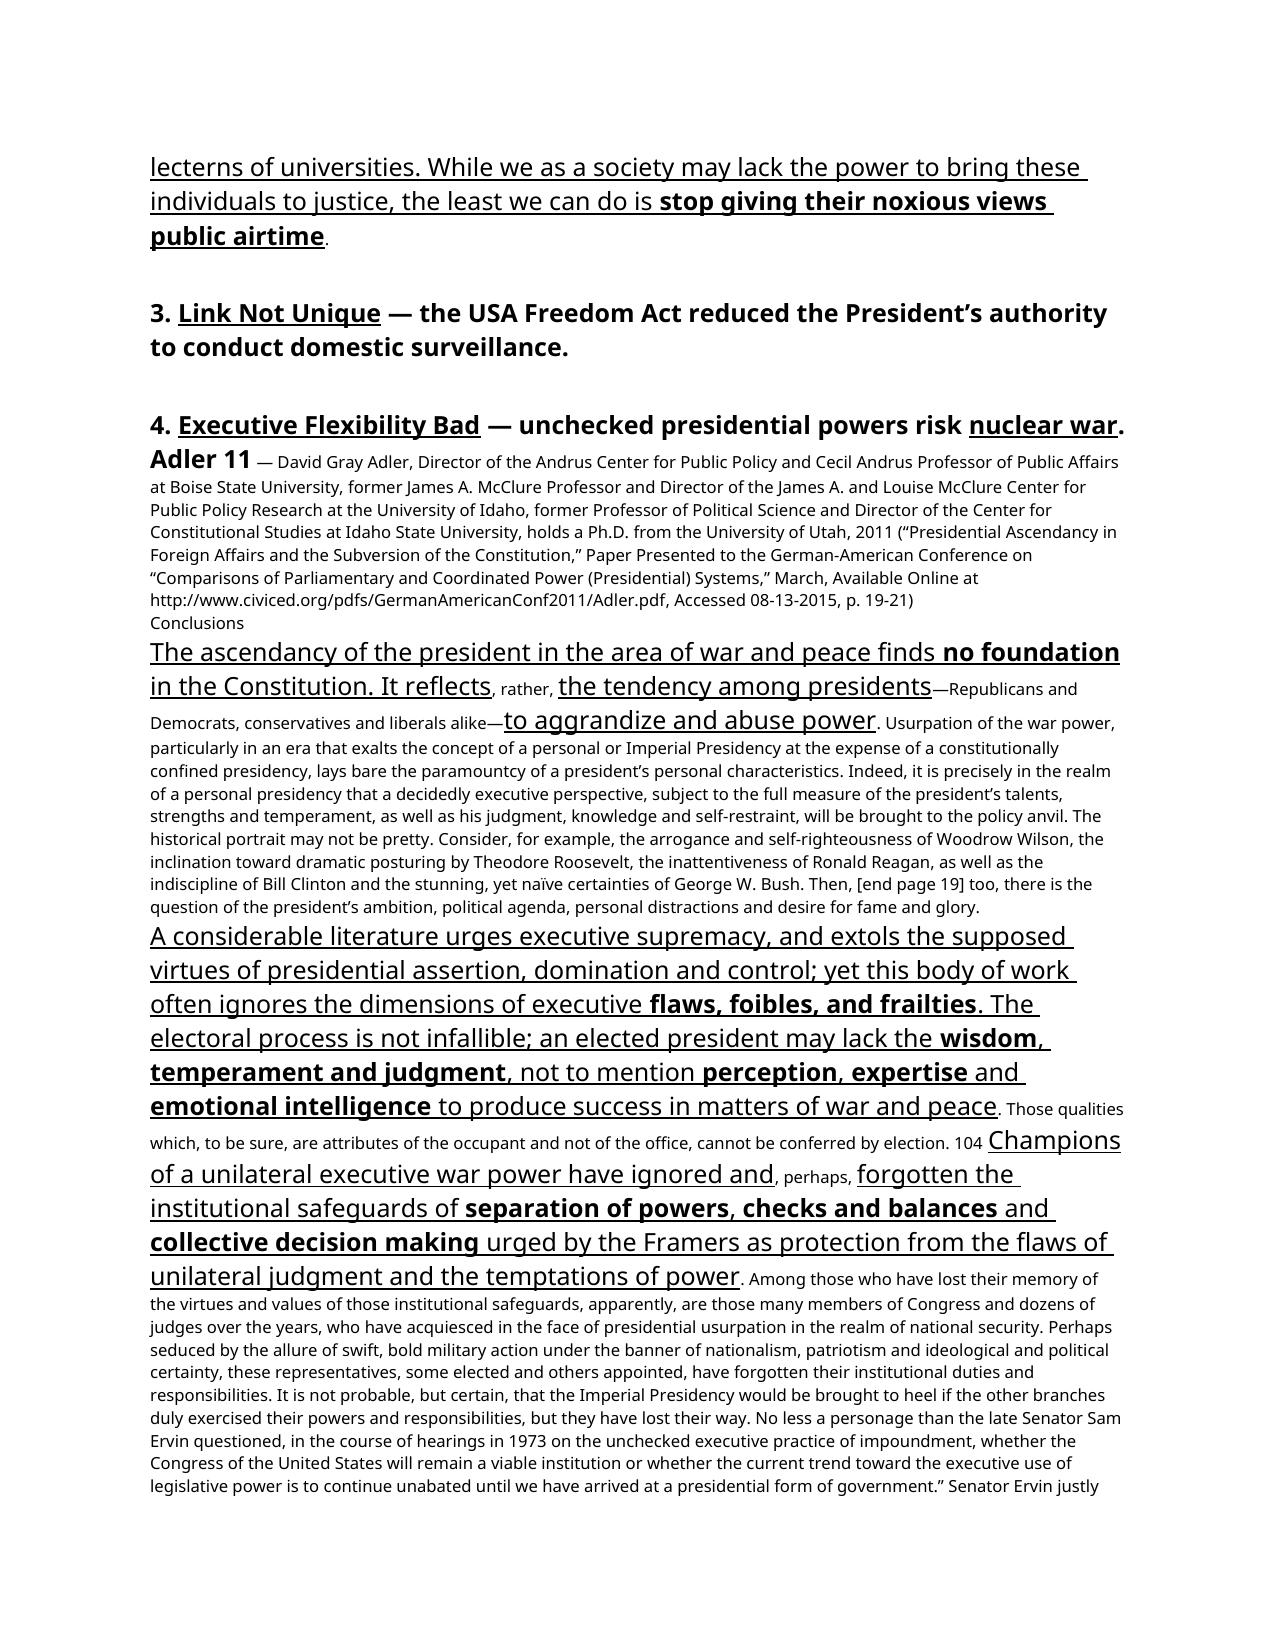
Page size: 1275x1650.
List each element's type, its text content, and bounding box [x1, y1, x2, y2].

text Conclusions [150, 612, 1125, 634]
subtitle 3. Link Not Unique — the USA Freedom Act reduced the President’s authority to conduct domestic surveillance. [150, 296, 1125, 364]
text The ascendancy of the president in the area of war and peace finds no foundation in the Constitution. It reflects, rather, the tendency among presidents—Republicans and Democrats, conservatives and liberals alike—to aggrandize and abuse power. Usurpation of the war power, particularly in an era that exalts the concept of a personal or Imperial Presidency at the expense of a constitutionally confined presidency, lays bare the paramountcy of a president’s personal characteristics. Indeed, it is precisely in the realm of a personal presidency that a decidedly executive perspective, subject to the full measure of the president’s talents, strengths and temperament, as well as his judgment, knowledge and self-restraint, will be brought to the policy anvil. The historical portrait may not be pretty. Consider, for example, the arrogance and self-righteousness of Woodrow Wilson, the inclination toward dramatic posturing by Theodore Roosevelt, the inattentiveness of Ronald Reagan, as well as the indiscipline of Bill Clinton and the stunning, yet naïve certainties of George W. Bush. Then, [end page 19] too, there is the question of the president’s ambition, political agenda, personal distractions and desire for fame and glory. [150, 634, 1125, 918]
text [150, 918, 1125, 1497]
text Adler 11 — David Gray Adler, Director of the Andrus Center for Public Policy and Cecil Andrus Professor of Public Affairs at Boise State University, former James A. McClure Professor and Director of the James A. and Louise McClure Center for Public Policy Research at the University of Idaho, former Professor of Political Science and Director of the Center for Constitutional Studies at Idaho State University, holds a Ph.D. from the University of Utah, 2011 (“Presidential Ascendancy in Foreign Affairs and the Subversion of the Constitution,” Paper Presented to the German-American Conference on “Comparisons of Parliamentary and Coordinated Power (Presidential) Systems,” March, Available Online at http://www.civiced.org/pdfs/GermanAmericanConf2011/Adler.pdf, Accessed 08-13-2015, p. 19-21) [150, 441, 1125, 612]
subtitle 4. Executive Flexibility Bad — unchecked presidential powers risk nuclear war. [150, 407, 1125, 441]
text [150, 150, 1125, 252]
